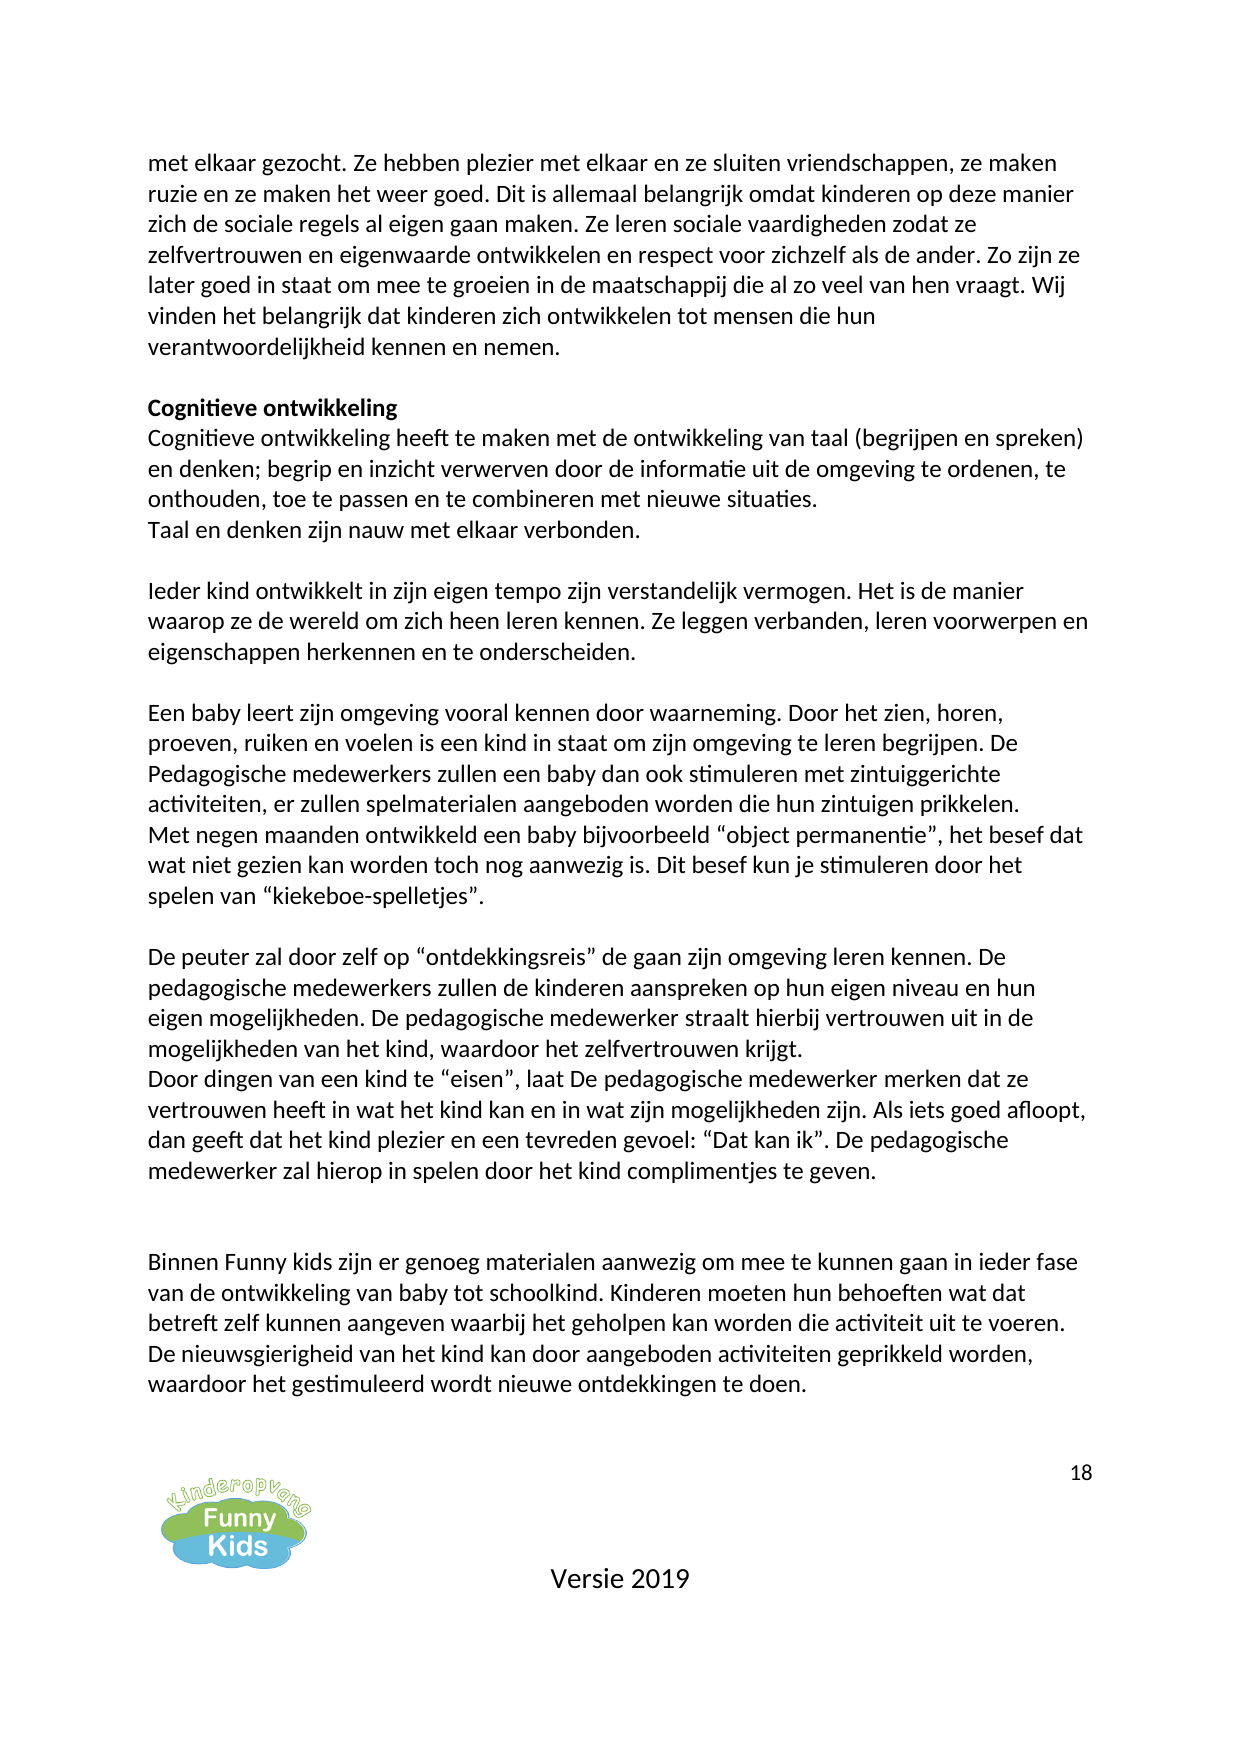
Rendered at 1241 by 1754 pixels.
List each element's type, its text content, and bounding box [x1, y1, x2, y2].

text Pedagogische medewerkers zullen een baby dan ook stimuleren met zintuiggerichte activiteiten, er zullen spelmaterialen aangeboden worden die hun zintuigen prikkelen. [148, 758, 1093, 819]
picture [147, 1457, 330, 1589]
text Cognitieve ontwikkeling [148, 392, 1093, 422]
text De peuter zal door zelf op “ontdekkingsreis” de gaan zijn omgeving leren kennen. De pedagogische medewerkers zullen de kinderen aanspreken op hun eigen niveau en hun eigen mogelijkheden. De pedagogische medewerker straalt hierbij vertrouwen uit in de mogelijkheden van het kind, waardoor het zelfvertrouwen krijgt. [148, 941, 1093, 1063]
text Ieder kind ontwikkelt in zijn eigen tempo zijn verstandelijk vermogen. Het is de manier waarop ze de wereld om zich heen leren kennen. Ze leggen verbanden, leren voorwerpen en eigenschappen herkennen en te onderscheiden. [148, 575, 1093, 666]
text Met negen maanden ontwikkeld een baby bijvoorbeeld “object permanentie”, het besef dat wat niet gezien kan worden toch nog aanwezig is. Dit besef kun je stimuleren door het spelen van “kiekeboe-spelletjes”. [148, 819, 1093, 911]
text Een baby leert zijn omgeving vooral kennen door waarneming. Door het zien, horen, proeven, ruiken en voelen is een kind in staat om zijn omgeving te leren begrijpen. De [148, 697, 1093, 758]
text Cognitieve ontwikkeling heeft te maken met de ontwikkeling van taal (begrijpen en spreken) en denken; begrip en inzicht verwerven door de informatie uit de omgeving te ordenen, te onthouden, toe te passen en te combineren met nieuwe situaties. Taal en denken zijn nauw met elkaar verbonden. [148, 422, 1093, 544]
text Door dingen van een kind te “eisen”, laat De pedagogische medewerker merken dat ze vertrouwen heeft in wat het kind kan en in wat zijn mogelijkheden zijn. Als iets goed afloopt, dan geeft dat het kind plezier en een tevreden gevoel: “Dat kan ik”. De pedagogische medewerker zal hierop in spelen door het kind complimentjes te geven. [148, 1063, 1093, 1185]
text Binnen Funny kids zijn er genoeg materialen aanwezig om mee te kunnen gaan in ieder fase van de ontwikkeling van baby tot schoolkind. Kinderen moeten hun behoeften wat dat betreft zelf kunnen aangeven waarbij het geholpen kan worden die activiteit uit te voeren. De nieuwsgierigheid van het kind kan door aangeboden activiteiten geprikkeld worden, waardoor het gestimuleerd wordt nieuwe ontdekkingen te doen. [148, 1246, 1093, 1399]
